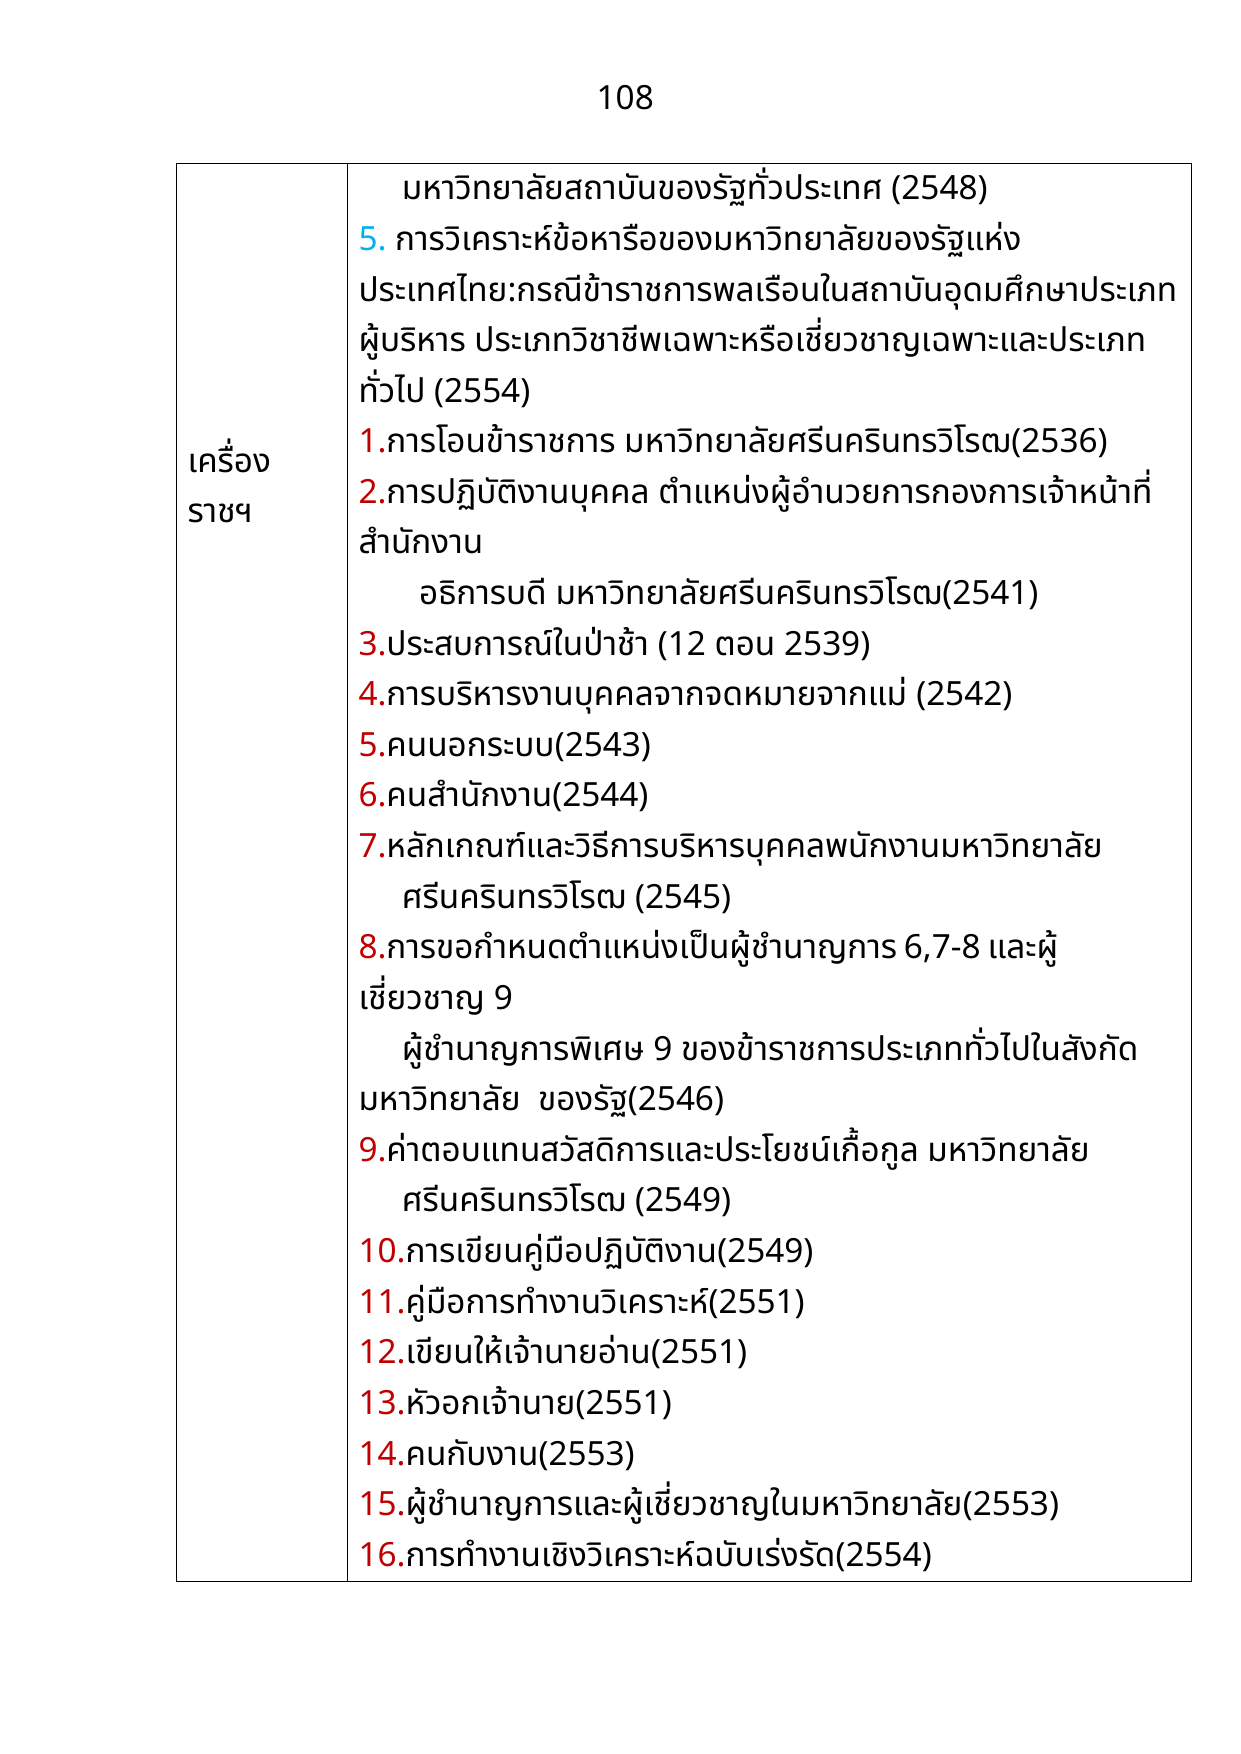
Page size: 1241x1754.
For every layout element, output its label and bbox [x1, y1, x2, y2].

table_header [177, 164, 347, 1581]
table_header [348, 164, 1191, 1581]
